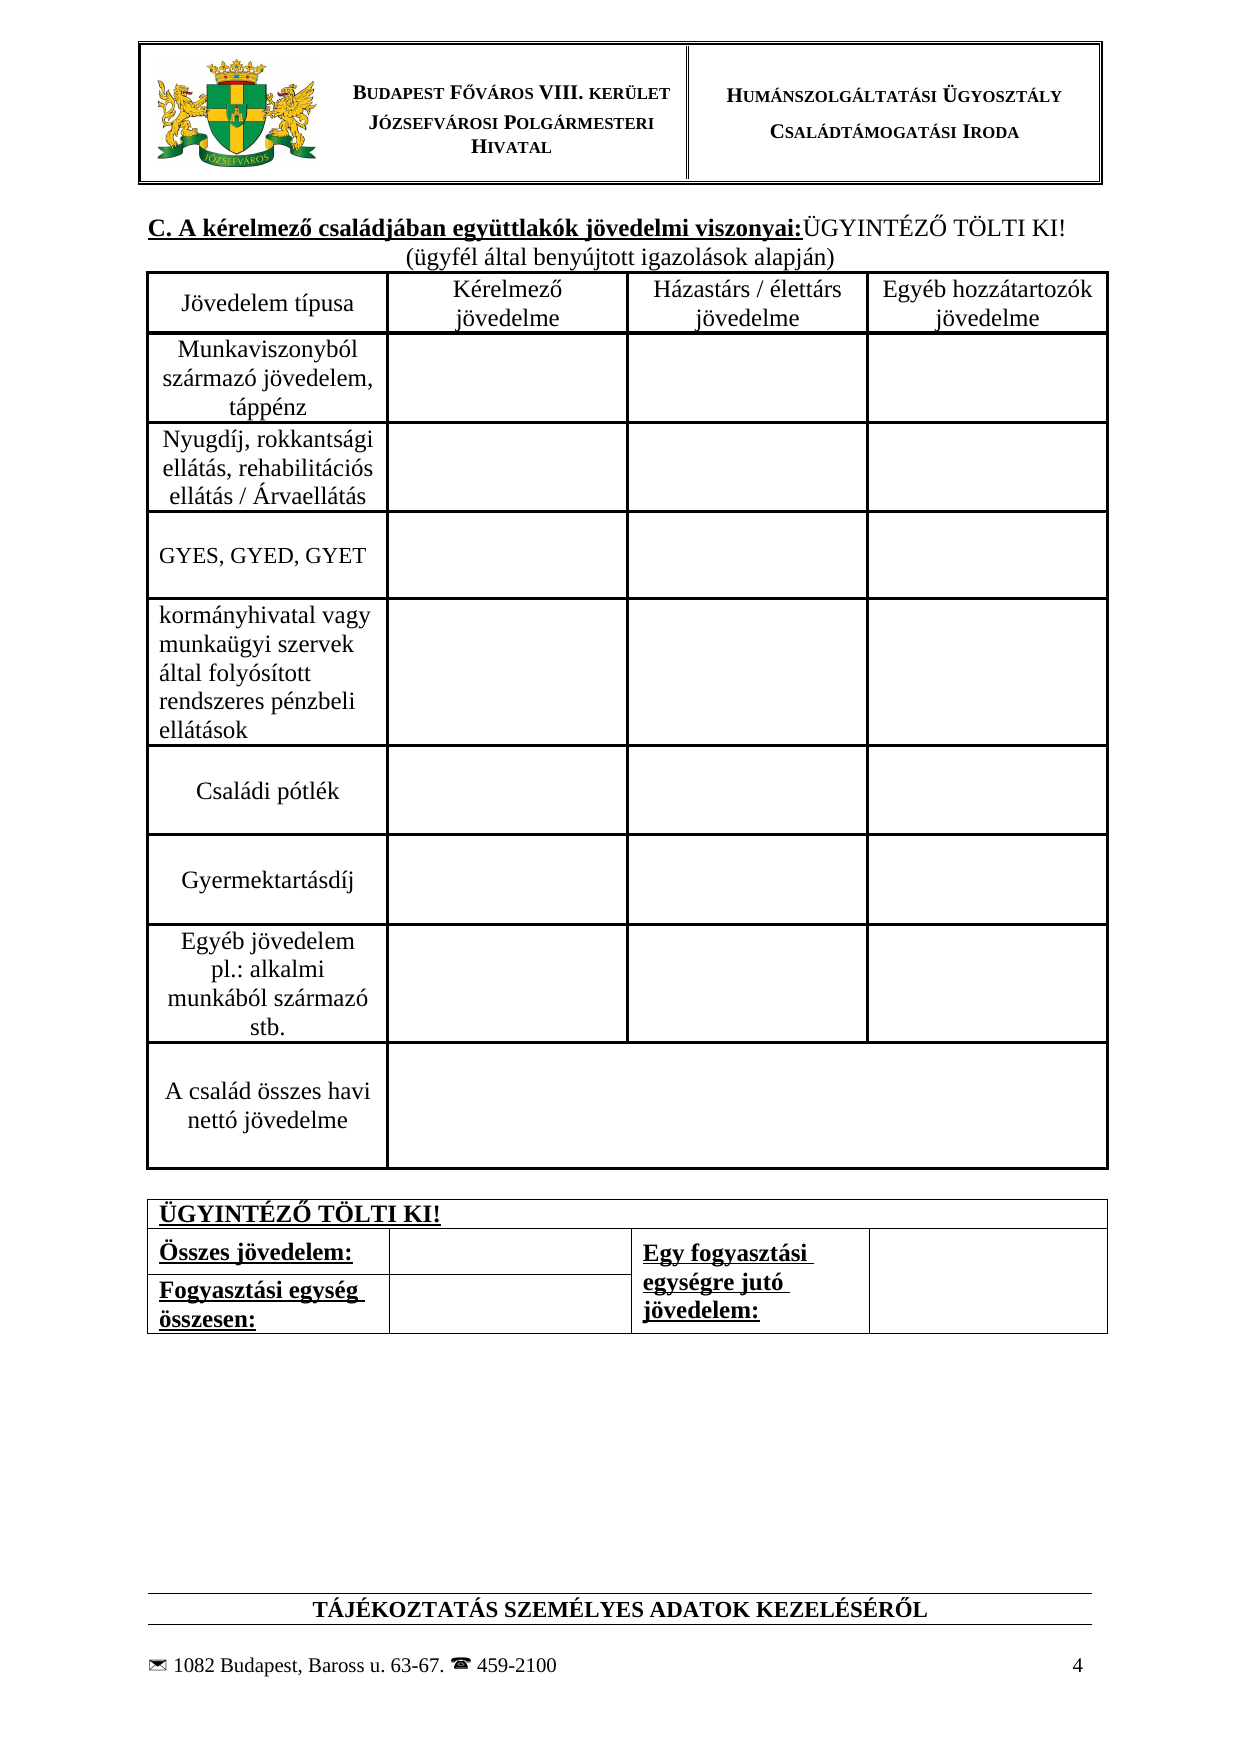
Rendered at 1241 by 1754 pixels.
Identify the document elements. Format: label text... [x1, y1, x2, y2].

table_cell [629, 424, 866, 510]
table_cell GYES, GYED, GYET [149, 513, 386, 597]
table_cell [629, 836, 866, 923]
table_cell Nyugdíj, rokkantsági ellátás, rehabilitációs ellátás / Árvaellátás [149, 424, 386, 510]
table_cell [389, 747, 626, 833]
table_cell [869, 926, 1106, 1041]
table_header Kérelmező jövedelme [389, 274, 626, 331]
table_cell [869, 600, 1106, 744]
table_cell Gyermektartásdíj [149, 836, 386, 923]
table_cell [390, 1229, 631, 1274]
table_cell [869, 424, 1106, 510]
table_cell [629, 335, 866, 421]
table_header Jövedelem típusa [149, 274, 386, 331]
table_cell [389, 926, 626, 1041]
table_cell [629, 747, 866, 833]
table_cell A család összes havi nettó jövedelme [149, 1044, 386, 1167]
table_cell [629, 513, 866, 597]
table_cell [869, 836, 1106, 923]
table_cell [869, 513, 1106, 597]
table_cell [629, 600, 866, 744]
table_cell [870, 1229, 1107, 1333]
table_header Házastárs / élettárs jövedelme [629, 274, 866, 331]
text C. A kérelmező családjában együttlakók jövedelmi viszonyai:ÜGYINTÉZŐ TÖLTI KI! [148, 213, 1092, 242]
table_cell Munkaviszonyból származó jövedelem, táppénz [149, 335, 386, 421]
table_cell [389, 836, 626, 923]
table_cell Fogyasztási egység összesen: [148, 1275, 389, 1333]
table_cell Egy fogyasztási egységre jutó jövedelem: [632, 1229, 869, 1333]
text TÁJÉKOZTATÁS SZEMÉLYES ADATOK KEZELÉSÉRŐL [148, 1594, 1092, 1624]
table_cell Összes jövedelem: [148, 1229, 389, 1274]
table_cell kormányhivatal vagy munkaügyi szervek által folyósított rendszeres pénzbeli ellátások [149, 600, 386, 744]
table_cell [389, 1044, 1106, 1167]
table_cell [389, 600, 626, 744]
table_cell [869, 335, 1106, 421]
table_cell [389, 513, 626, 597]
picture [157, 59, 317, 167]
table_cell [869, 747, 1106, 833]
table_cell [629, 926, 866, 1041]
text (ügyfél által benyújtott igazolások alapján) [148, 242, 1092, 271]
table_cell [389, 424, 626, 510]
table_header ÜGYINTÉZŐ TÖLTI KI! [148, 1200, 1107, 1228]
table_cell [390, 1275, 631, 1333]
table_header Egyéb hozzátartozók jövedelme [869, 274, 1106, 331]
table_cell [389, 335, 626, 421]
table_cell Egyéb jövedelem pl.: alkalmi munkából származó stb. [149, 926, 386, 1041]
table_cell Családi pótlék [149, 747, 386, 833]
